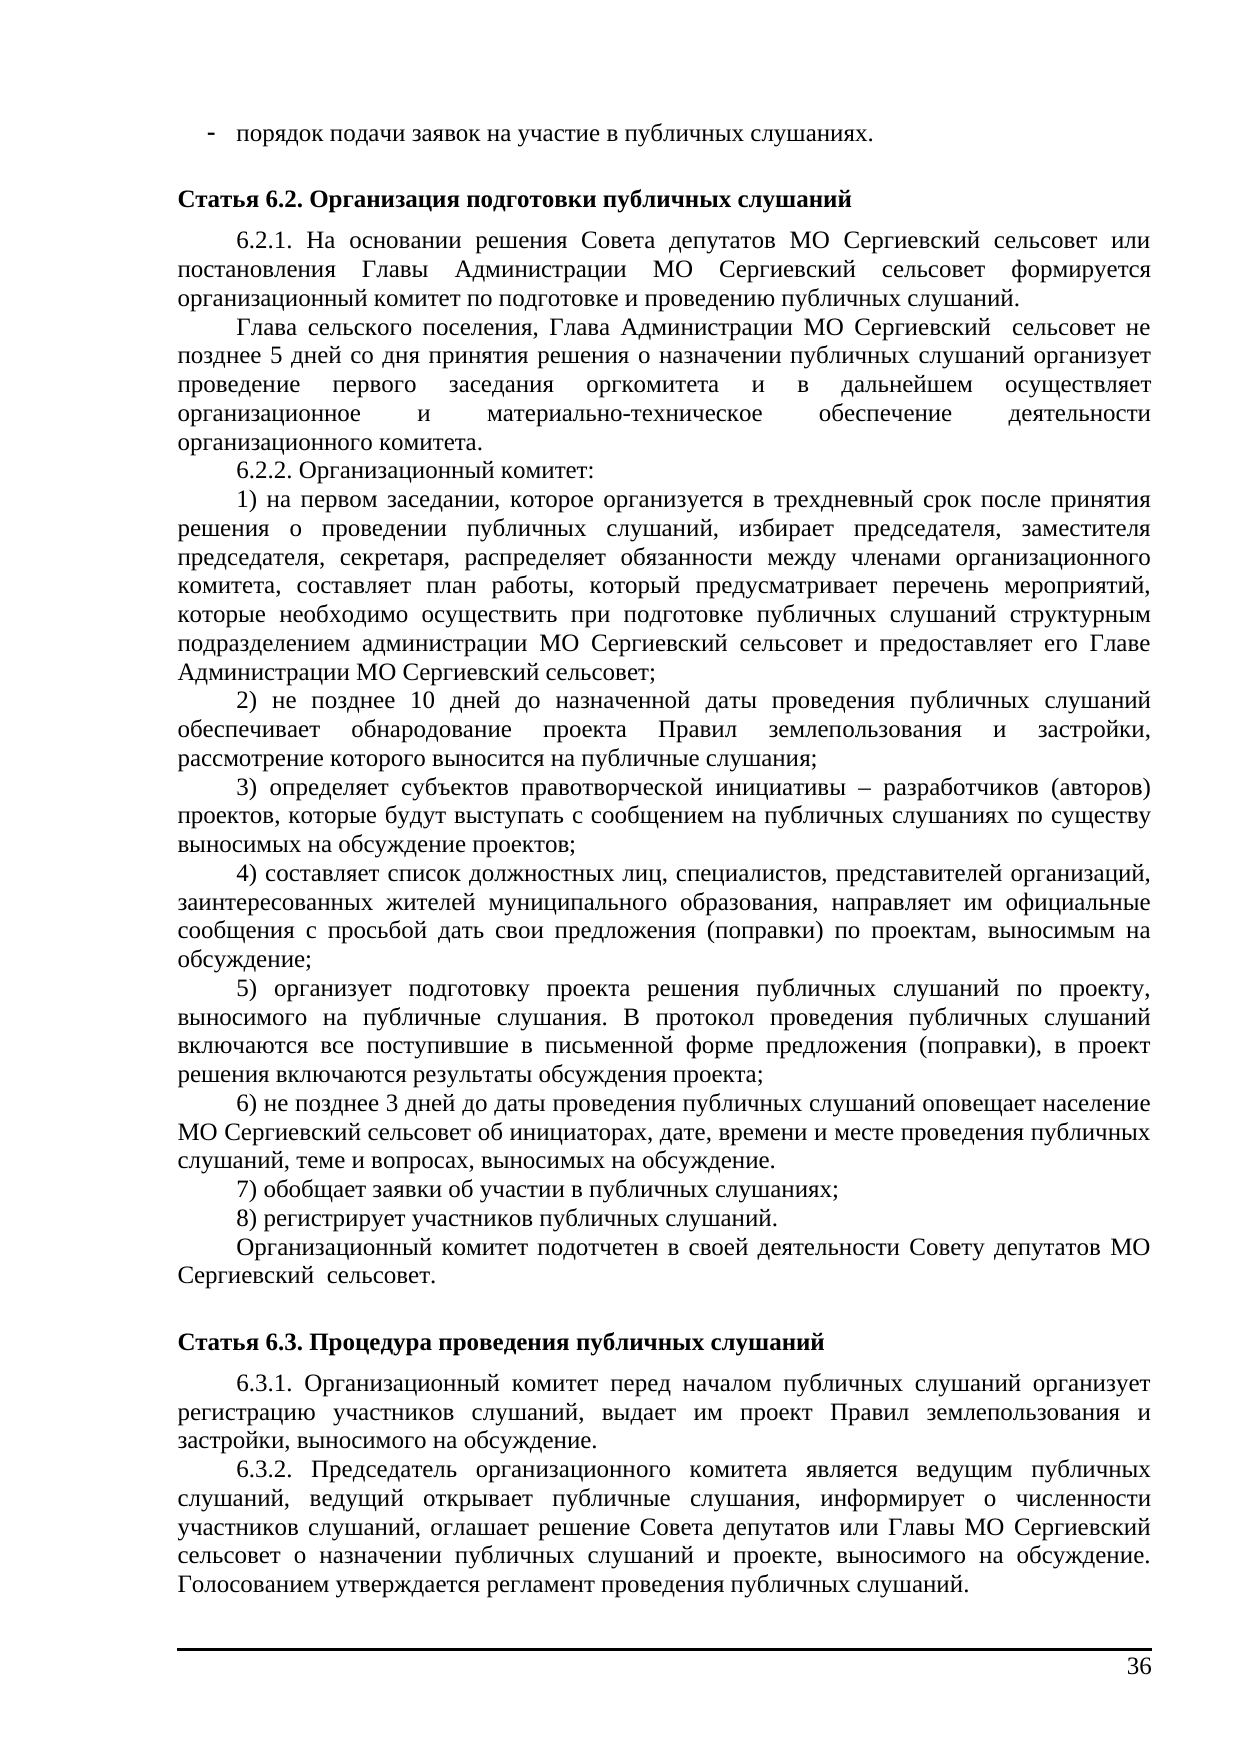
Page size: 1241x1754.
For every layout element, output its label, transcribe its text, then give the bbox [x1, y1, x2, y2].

text 2) не позднее 10 дней до назначенной даты проведения публичных слушаний обеспечивает обнародование проекта Правил землепользования и застройки, рассмотрение которого выносится на публичные слушания; [177, 686, 1152, 772]
text Организационный комитет подотчетен в своей деятельности Совету депутатов МО Сергиевский сельсовет. [177, 1232, 1152, 1289]
text 3) определяет субъектов правотворческой инициативы – разработчиков (авторов) проектов, которые будут выступать с сообщением на публичных слушаниях по существу выносимых на обсуждение проектов; [177, 772, 1152, 858]
text 6.3.2. Председатель организационного комитета является ведущим публичных слушаний, ведущий открывает публичные слушания, информирует о численности участников слушаний, оглашает решение Совета депутатов или Главы МО Сергиевский сельсовет о назначении публичных слушаний и проекте, выносимого на обсуждение. Голосованием утверждается регламент проведения публичных слушаний. [177, 1454, 1152, 1598]
text 8) регистрирует участников публичных слушаний. [177, 1203, 1152, 1232]
subtitle Статья 6.2. Организация подготовки публичных слушаний [177, 184, 1152, 213]
text 6.3.1. Организационный комитет перед началом публичных слушаний организует регистрацию участников слушаний, выдает им проект Правил землепользования и застройки, выносимого на обсуждение. [177, 1368, 1152, 1454]
list порядок подачи заявок на участие в публичных слушаниях. [207, 118, 1152, 147]
text 6.2.1. На основании решения Совета депутатов МО Сергиевский сельсовет или постановления Главы Администрации МО Сергиевский сельсовет формируется организационный комитет по подготовке и проведению публичных слушаний. [177, 226, 1152, 312]
text 7) обобщает заявки об участии в публичных слушаниях; [177, 1174, 1152, 1203]
text 5) организует подготовку проекта решения публичных слушаний по проекту, выносимого на публичные слушания. В протокол проведения публичных слушаний включаются все поступившие в письменной форме предложения (поправки), в проект решения включаются результаты обсуждения проекта; [177, 973, 1152, 1088]
text 6) не позднее 3 дней до даты проведения публичных слушаний оповещает население МО Сергиевский сельсовет об инициаторах, дате, времени и месте проведения публичных слушаний, теме и вопросах, выносимых на обсуждение. [177, 1088, 1152, 1174]
text Глава сельского поселения, Глава Администрации МО Сергиевский сельсовет не позднее 5 дней со дня принятия решения о назначении публичных слушаний организует проведение первого заседания оргкомитета и в дальнейшем осуществляет организационное и материально-техническое обеспечение деятельности организационного комитета. [177, 312, 1152, 456]
text 1) на первом заседании, которое организуется в трехдневный срок после принятия решения о проведении публичных слушаний, избирает председателя, заместителя председателя, секретаря, распределяет обязанности между членами организационного комитета, составляет план работы, который предусматривает перечень мероприятий, которые необходимо осуществить при подготовке публичных слушаний структурным подразделением администрации МО Сергиевский сельсовет и предоставляет его Главе Администрации МО Сергиевский сельсовет; [177, 484, 1152, 686]
text 6.2.2. Организационный комитет: [177, 456, 1152, 484]
text 4) составляет список должностных лиц, специалистов, представителей организаций, заинтересованных жителей муниципального образования, направляет им официальные сообщения с просьбой дать свои предложения (поправки) по проектам, выносимым на обсуждение; [177, 858, 1152, 973]
subtitle Статья 6.3. Процедура проведения публичных слушаний [177, 1327, 1152, 1356]
